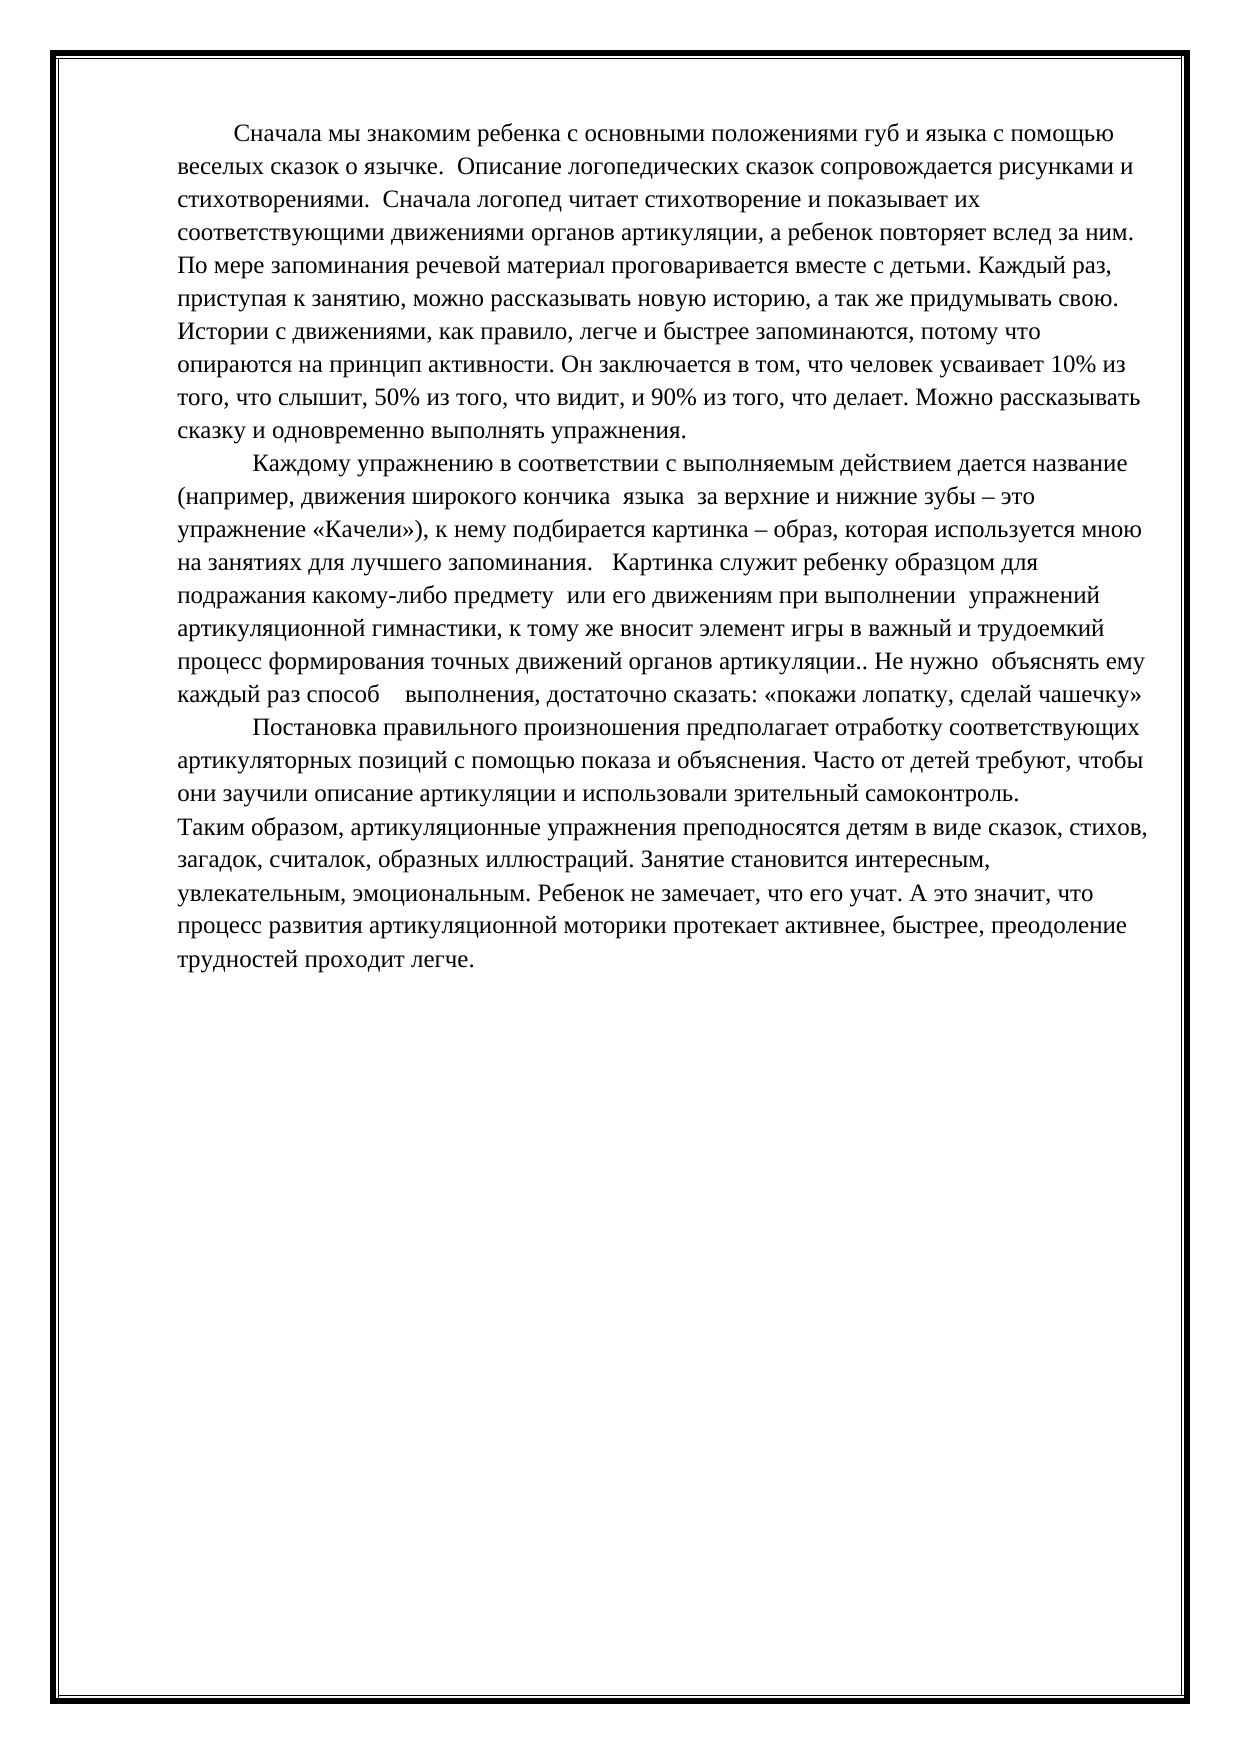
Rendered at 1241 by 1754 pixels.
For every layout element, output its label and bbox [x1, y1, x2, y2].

text [177, 118, 1152, 972]
